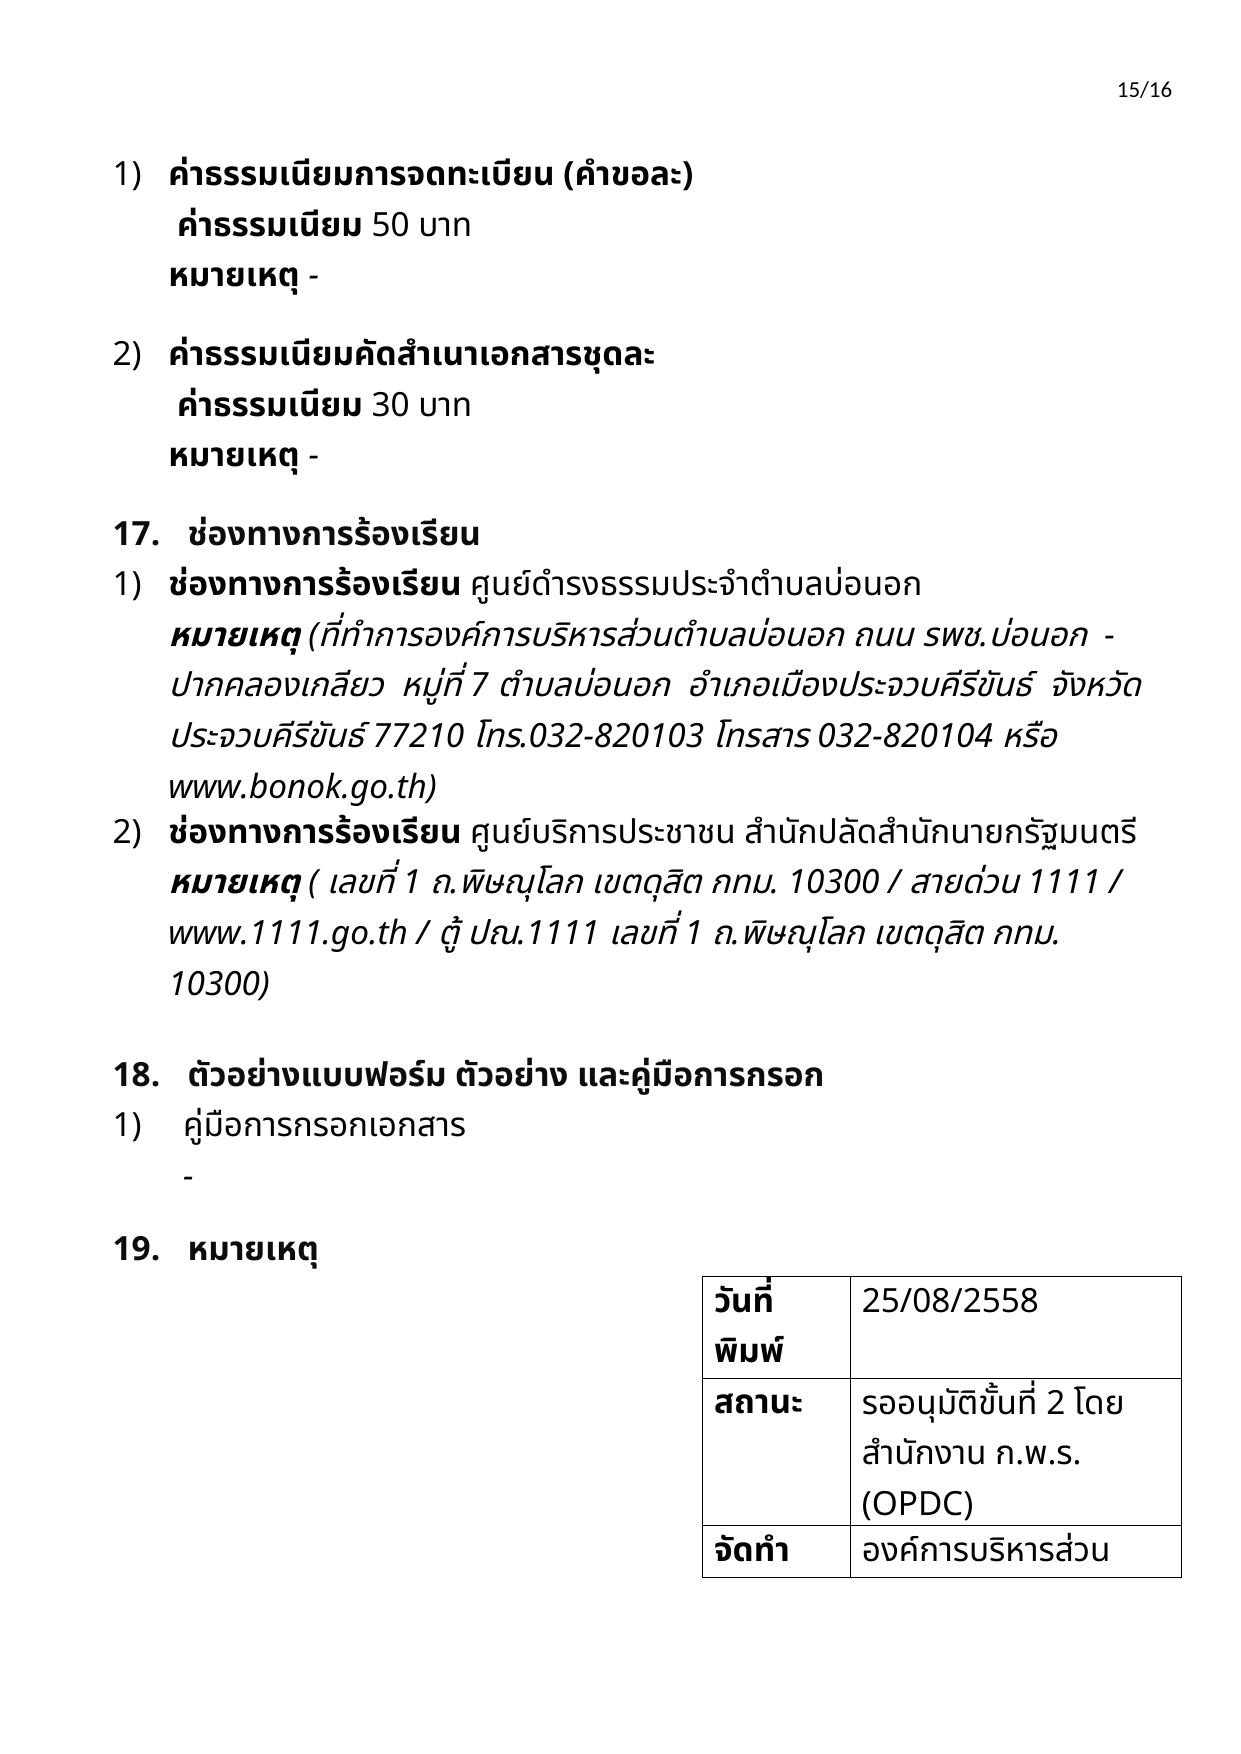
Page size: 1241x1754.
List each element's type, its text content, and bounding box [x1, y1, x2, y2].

table_cell สถานะ [703, 1379, 850, 1525]
list ช่องทางการร้องเรียน [112, 509, 1172, 560]
table_cell 2) [101, 808, 157, 1005]
table_header วันที่พิมพ์ [703, 1277, 850, 1377]
list ตัวอย่างแบบฟอร์ม ตัวอย่าง และคู่มือการกรอก [112, 1050, 1172, 1101]
table_cell ช่องทางการร้องเรียน ศูนย์บริการประชาชน สำนักปลัดสำนักนายกรัฐมนตรี หมายเหตุ ( เลขที่ 1 ถ.พิษณุโลก เขตดุสิต กทม. 10300 / สายด่วน 1111 / www.1111.go.th / ตู้ ปณ.1111 เลขที่ 1 ถ.พิษณุโลก เขตดุสิต กทม. 10300) [157, 808, 1161, 1005]
table_header ช่องทางการร้องเรียน ศูนย์ดำรงธรรมประจำตำบลบ่อนอก หมายเหตุ (ที่ทำการองค์การบริหารส่วนตำบลบ่อนอก ถนน รพช.บ่อนอก - ปากคลองเกลียว หมู่ที่ 7 ตำบลบ่อนอก อำเภอเมืองประจวบคีรีขันธ์ จังหวัดประจวบคีรีขันธ์ 77210 โทร.032-820103 โทรสาร 032-820104 หรือ www.bonok.go.th) [157, 560, 1161, 808]
table_header 25/08/2558 [851, 1277, 1181, 1377]
table_header 1) [101, 150, 157, 330]
table_cell จัดทำโดย [703, 1526, 850, 1577]
table_header ค่าธรรมเนียมการจดทะเบียน (คำขอละ) ค่าธรรมเนียม 50 บาท หมายเหตุ - [157, 150, 1176, 330]
table_header 1) [101, 560, 157, 808]
table_header 1) [101, 1101, 172, 1225]
table_cell รออนุมัติขั้นที่ 2 โดยสำนักงาน ก.พ.ร. (OPDC) [851, 1379, 1181, 1525]
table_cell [851, 1526, 1181, 1577]
table_header คู่มือการกรอกเอกสาร - [172, 1101, 1161, 1225]
table_cell ค่าธรรมเนียมคัดสำเนาเอกสารชุดละ ค่าธรรมเนียม 30 บาท หมายเหตุ - [157, 330, 1176, 509]
list หมายเหตุ [112, 1225, 1172, 1276]
table_cell 2) [101, 330, 157, 509]
